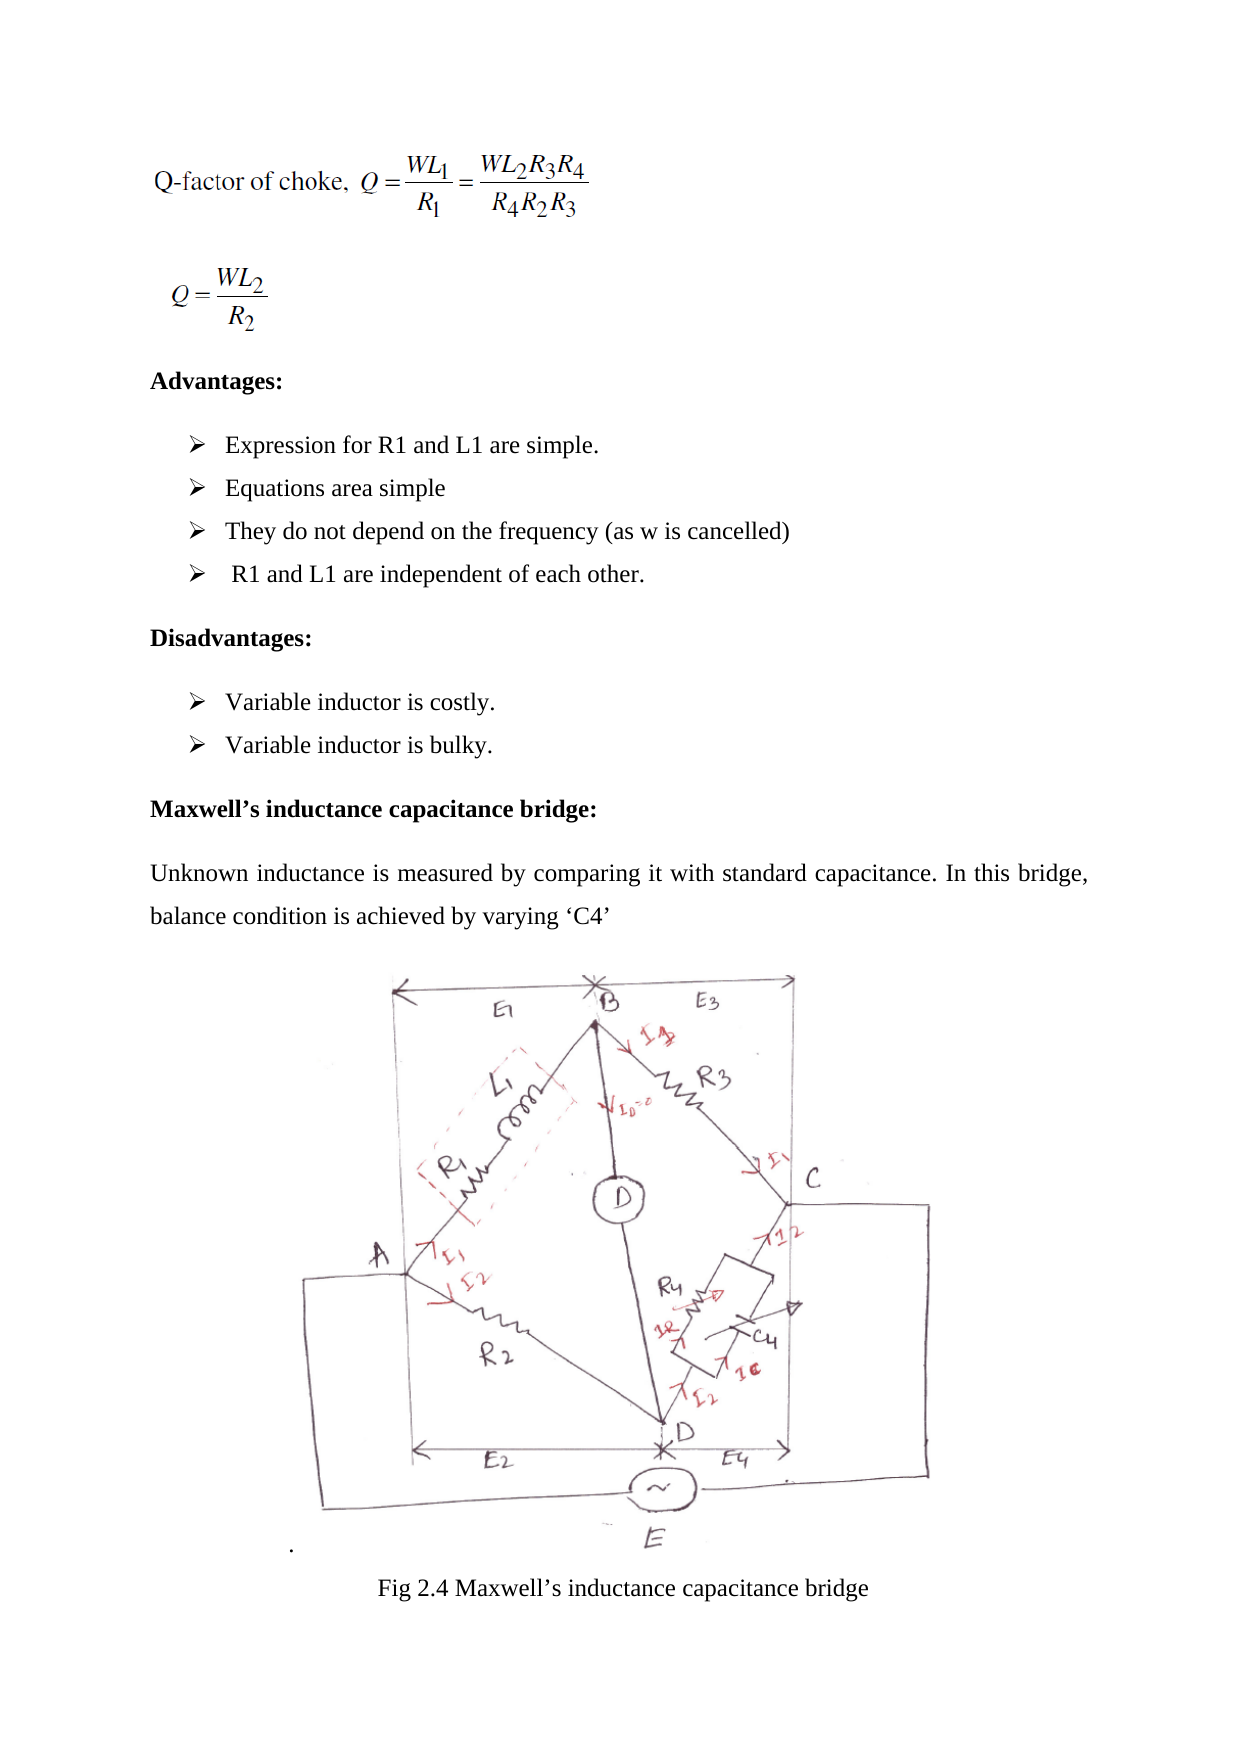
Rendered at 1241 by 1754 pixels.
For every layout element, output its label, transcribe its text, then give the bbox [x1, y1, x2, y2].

text Maxwell’s inductance capacitance bridge: [150, 794, 1090, 823]
list Expression for R1 and L1 are simple. [187, 430, 1090, 459]
list R1 and L1 are independent of each other. [187, 559, 1090, 588]
text Unknown inductance is measured by comparing it with standard capacitance. In this bridge, balance condition is achieved by varying ‘C4’ [150, 858, 1090, 930]
picture [150, 150, 589, 332]
picture [294, 965, 953, 1553]
list Equations area simple [187, 473, 1090, 502]
text Disadvantages: [150, 623, 1090, 652]
text Advantages: [150, 366, 1090, 395]
text Fig 2.4 Maxwell’s inductance capacitance bridge [150, 1573, 1090, 1601]
list Variable inductor is bulky. [187, 730, 1090, 759]
list Variable inductor is costly. [187, 687, 1090, 716]
list They do not depend on the frequency (as w is cancelled) [187, 516, 1090, 545]
